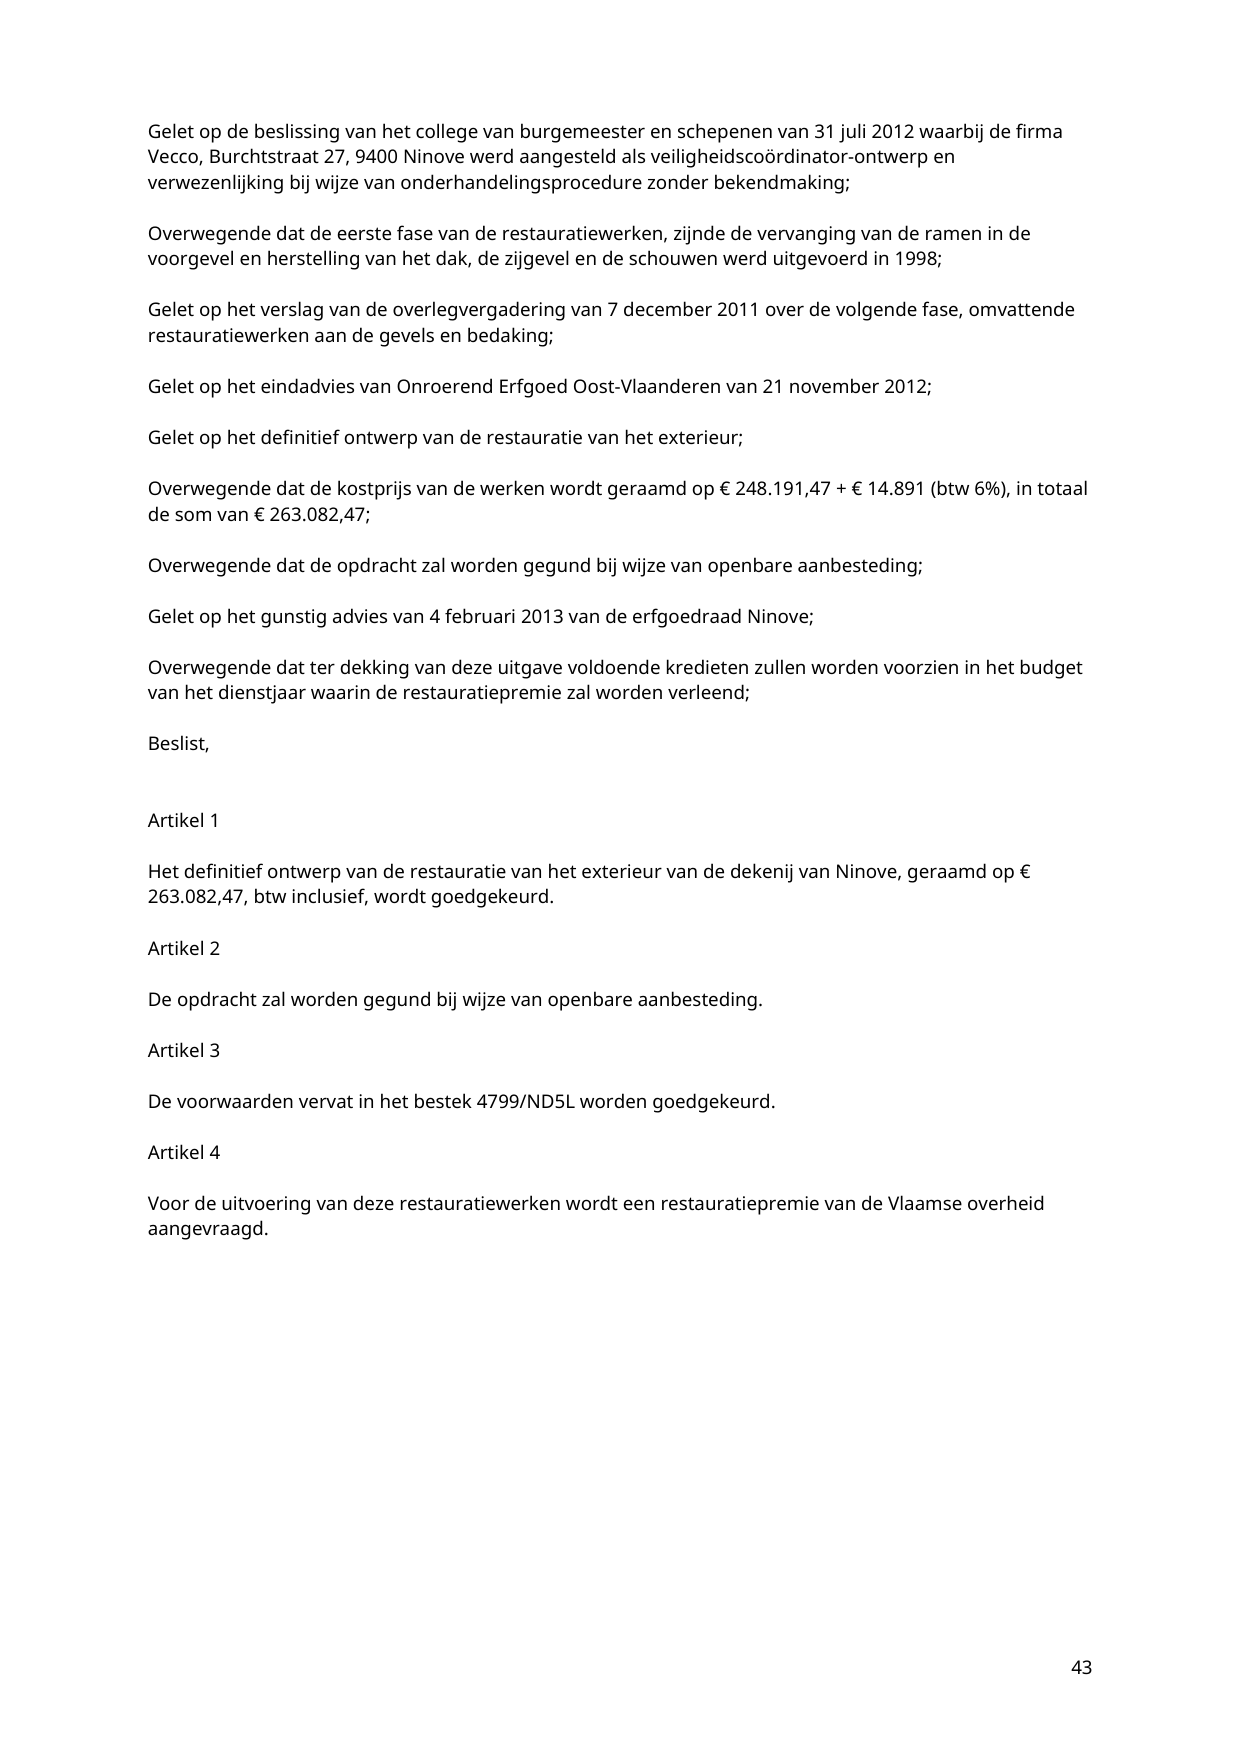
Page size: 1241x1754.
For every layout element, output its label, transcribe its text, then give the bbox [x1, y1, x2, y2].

text Beslist, [148, 731, 1092, 756]
text De voorwaarden vervat in het bestek 4799/ND5L worden goedgekeurd. [148, 1088, 1092, 1113]
text Overwegende dat de eerste fase van de restauratiewerken, zijnde de vervanging van de ramen in de voorgevel en herstelling van het dak, de zijgevel en de schouwen werd uitgevoerd in 1998; [148, 220, 1092, 271]
text Gelet op het eindadvies van Onroerend Erfgoed Oost-Vlaanderen van 21 november 2012; [148, 373, 1092, 399]
text Het definitief ontwerp van de restauratie van het exterieur van de dekenij van Ninove, geraamd op € 263.082,47, btw inclusief, wordt goedgekeurd. [148, 858, 1092, 909]
text Artikel 1 [148, 807, 1092, 833]
text Artikel 3 [148, 1037, 1092, 1062]
text Voor de uitvoering van deze restauratiewerken wordt een restauratiepremie van de Vlaamse overheid aangevraagd. [148, 1190, 1092, 1241]
text Gelet op de beslissing van het college van burgemeester en schepenen van 31 juli 2012 waarbij de firma Vecco, Burchtstraat 27, 9400 Ninove werd aangesteld als veiligheidscoördinator-ontwerp en verwezenlijking bij wijze van onderhandelingsprocedure zonder bekendmaking; [148, 118, 1092, 195]
text Gelet op het gunstig advies van 4 februari 2013 van de erfgoedraad Ninove; [148, 603, 1092, 628]
text Overwegende dat de opdracht zal worden gegund bij wijze van openbare aanbesteding; [148, 552, 1092, 577]
text De opdracht zal worden gegund bij wijze van openbare aanbesteding. [148, 986, 1092, 1011]
text Gelet op het verslag van de overlegvergadering van 7 december 2011 over de volgende fase, omvattende restauratiewerken aan de gevels en bedaking; [148, 297, 1092, 348]
text Overwegende dat ter dekking van deze uitgave voldoende kredieten zullen worden voorzien in het budget van het dienstjaar waarin de restauratiepremie zal worden verleend; [148, 654, 1092, 705]
text Artikel 2 [148, 935, 1092, 960]
text Artikel 4 [148, 1139, 1092, 1164]
text Gelet op het definitief ontwerp van de restauratie van het exterieur; [148, 424, 1092, 450]
text Overwegende dat de kostprijs van de werken wordt geraamd op € 248.191,47 + € 14.891 (btw 6%), in totaal de som van € 263.082,47; [148, 475, 1092, 526]
